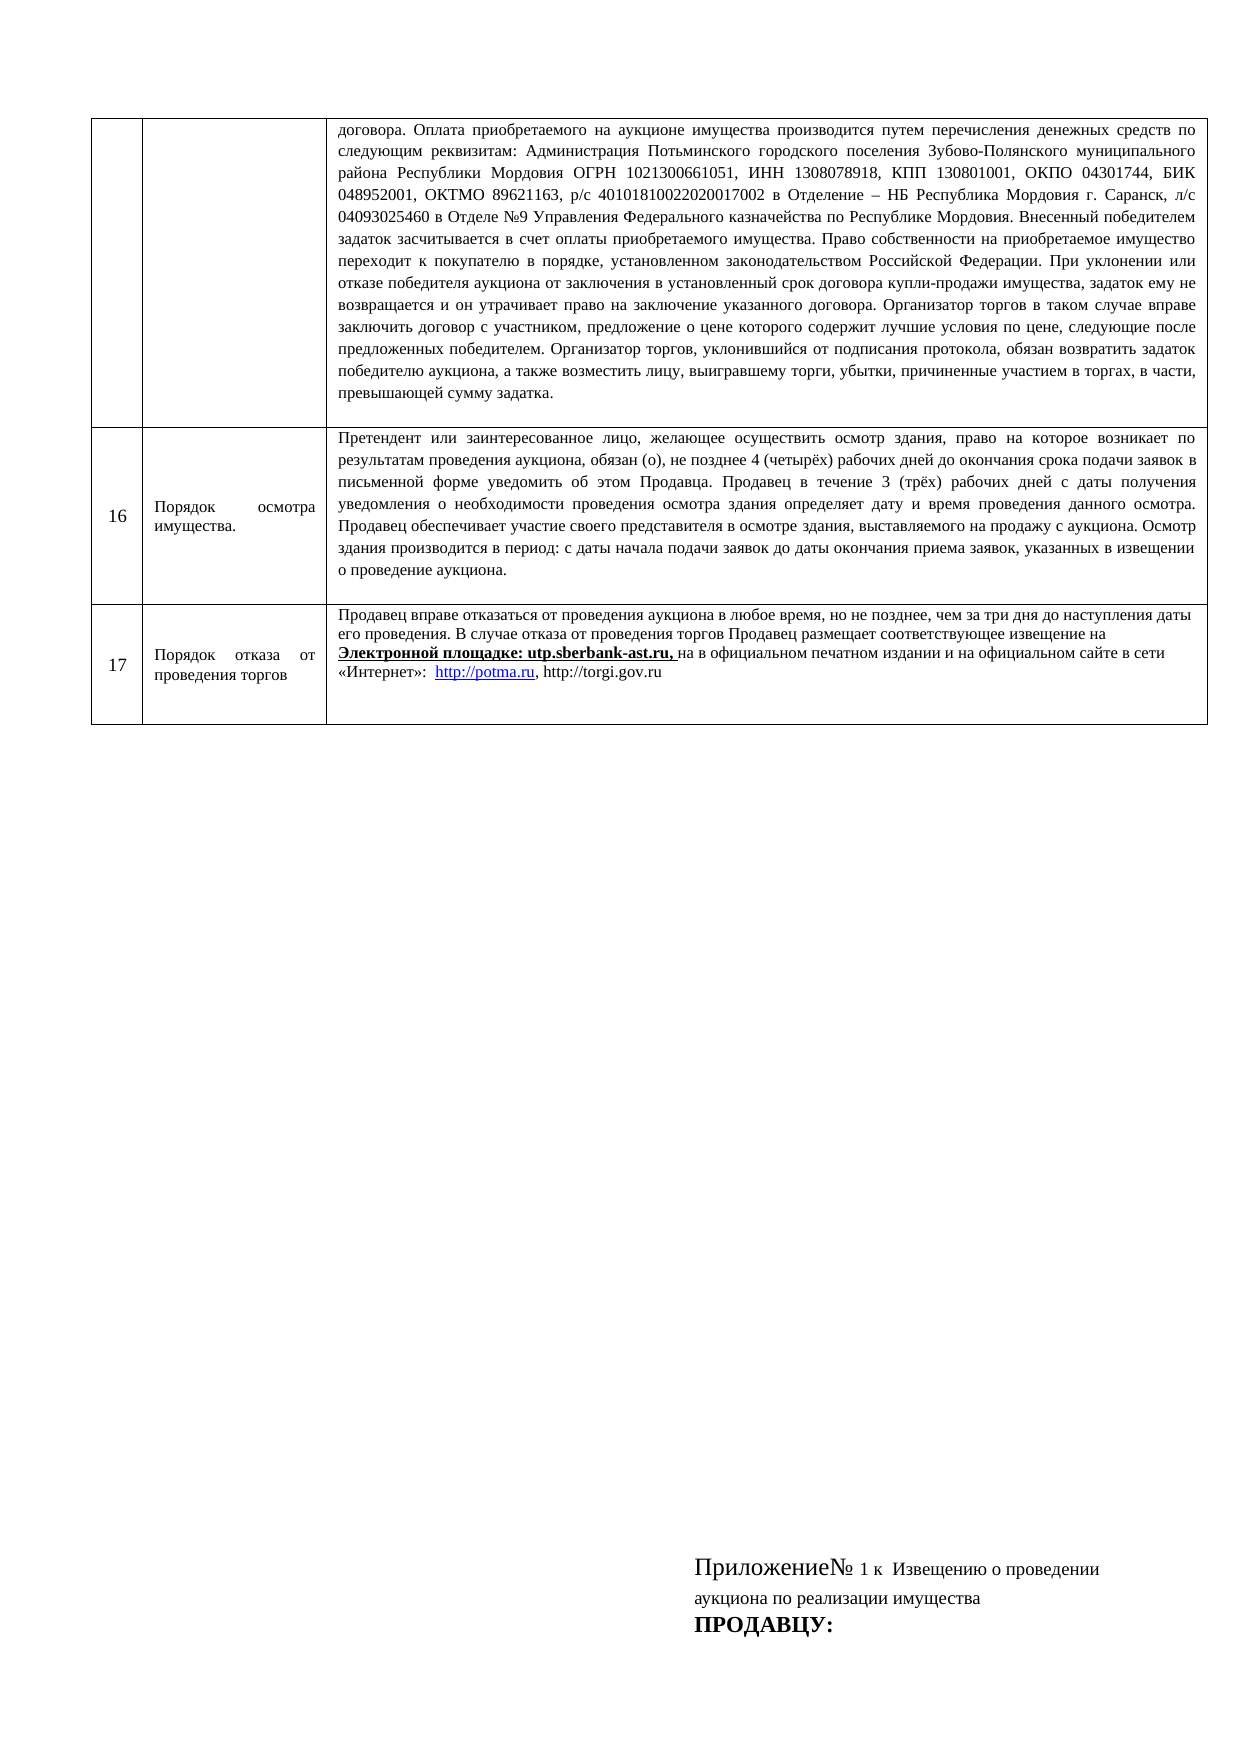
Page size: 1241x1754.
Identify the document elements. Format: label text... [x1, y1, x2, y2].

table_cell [327, 119, 1207, 427]
text аукциона по реализации имущества [148, 1581, 1142, 1610]
table_cell 17 [92, 605, 142, 724]
table_cell 15 [92, 119, 142, 427]
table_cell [143, 119, 326, 427]
table_cell Порядок отказа от проведения торгов [143, 605, 326, 724]
table_cell 16 [92, 428, 142, 604]
table_cell Продавец вправе отказаться от проведения аукциона в любое время, но не позднее, чем за три дня до наступления даты его проведения. В случае отказа от проведения торгов Продавец размещает соответствующее извещение на Электронной площадке: utp.sberbank-ast.ru, на в официальном печатном издании и на официальном сайте в сети «Интернет»: http://potma.ru, http://torgi.gov.ru [327, 605, 1207, 724]
text ПРОДАВЦУ: [148, 1610, 1142, 1638]
table_cell Порядок осмотра имущества. [143, 428, 326, 604]
text Приложение№ 1 к Извещению о проведении [148, 1553, 1142, 1581]
table_cell Претендент или заинтересованное лицо, желающее осуществить осмотр здания, право на которое возникает по результатам проведения аукциона, обязан (о), не позднее 4 (четырёх) рабочих дней до окончания срока подачи заявок в письменной форме уведомить об этом Продавца. Продавец в течение 3 (трёх) рабочих дней с даты получения уведомления о необходимости проведения осмотра здания определяет дату и время проведения данного осмотра. Продавец обеспечивает участие своего представителя в осмотре здания, выставляемого на продажу с аукциона. Осмотр здания производится в период: с даты начала подачи заявок до даты окончания приема заявок, указанных в извещении о проведение аукциона. [327, 428, 1207, 604]
